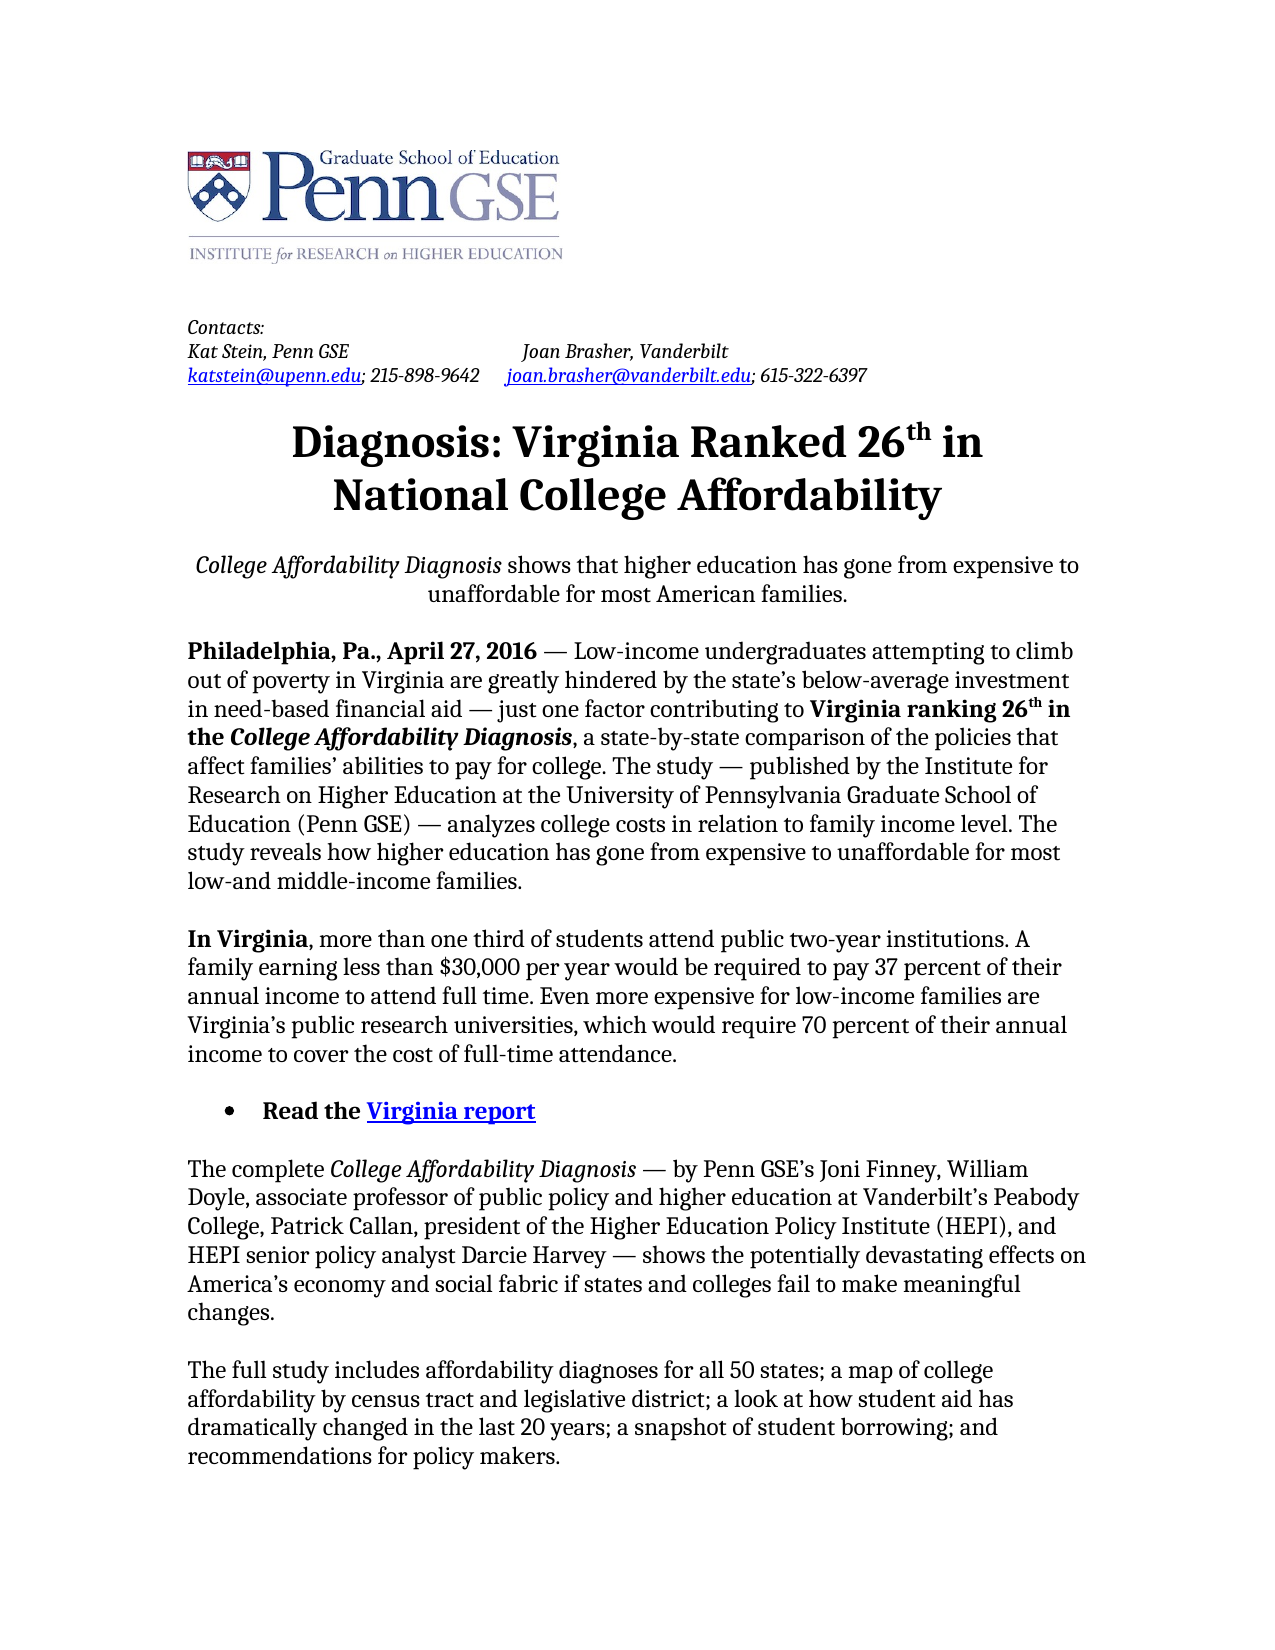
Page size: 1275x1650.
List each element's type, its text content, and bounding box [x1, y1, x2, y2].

text In Virginia, more than one third of students attend public two-year institutions. A family earning less than $30,000 per year would be required to pay 37 percent of their annual income to attend full time. Even more expensive for low-income families are Virginia’s public research universities, which would require 70 percent of their annual income to cover the cost of full-time attendance. [187, 924, 1087, 1068]
text The complete College Affordability Diagnosis — by Penn GSE’s Joni Finney, William Doyle, associate professor of public policy and higher education at Vanderbilt’s Peabody College, Patrick Callan, president of the Higher Education Policy Institute (HEPI), and HEPI senior policy analyst Darcie Harvey — shows the potentially devastating effects on America’s economy and social fabric if states and colleges fail to make meaningful changes. [187, 1154, 1087, 1327]
text Kat Stein, Penn GSE Joan Brasher, Vanderbilt [187, 340, 1087, 364]
text Contacts: [187, 316, 1087, 340]
picture [187, 150, 563, 264]
text National College Affordability [187, 469, 1087, 522]
text Philadelphia, Pa., April 27, 2016 — Low-income undergraduates attempting to climb out of poverty in Virginia are greatly hindered by the state’s below-average investment in need-based financial aid — just one factor contributing to Virginia ranking 26th in the College Affordability Diagnosis, a state-by-state comparison of the policies that affect families’ abilities to pay for college. The study — published by the Institute for Research on Higher Education at the University of Pennsylvania Graduate School of Education (Penn GSE) — analyzes college costs in relation to family income level. The study reveals how higher education has gone from expensive to unaffordable for most low-and middle-income families. [187, 637, 1087, 896]
text Diagnosis: Virginia Ranked 26th in [187, 417, 1087, 469]
text College Affordability Diagnosis shows that higher education has gone from expensive to unaffordable for most American families. [187, 551, 1087, 608]
text The full study includes affordability diagnoses for all 50 states; a map of college affordability by census tract and legislative district; a look at how student aid has dramatically changed in the last 20 years; a snapshot of student borrowing; and recommendations for policy makers. [187, 1356, 1087, 1471]
text katstein@upenn.edu; 215-898-9642 joan.brasher@vanderbilt.edu; 615-322-6397 [187, 364, 1087, 388]
list Read the Virginia report [225, 1097, 1087, 1126]
